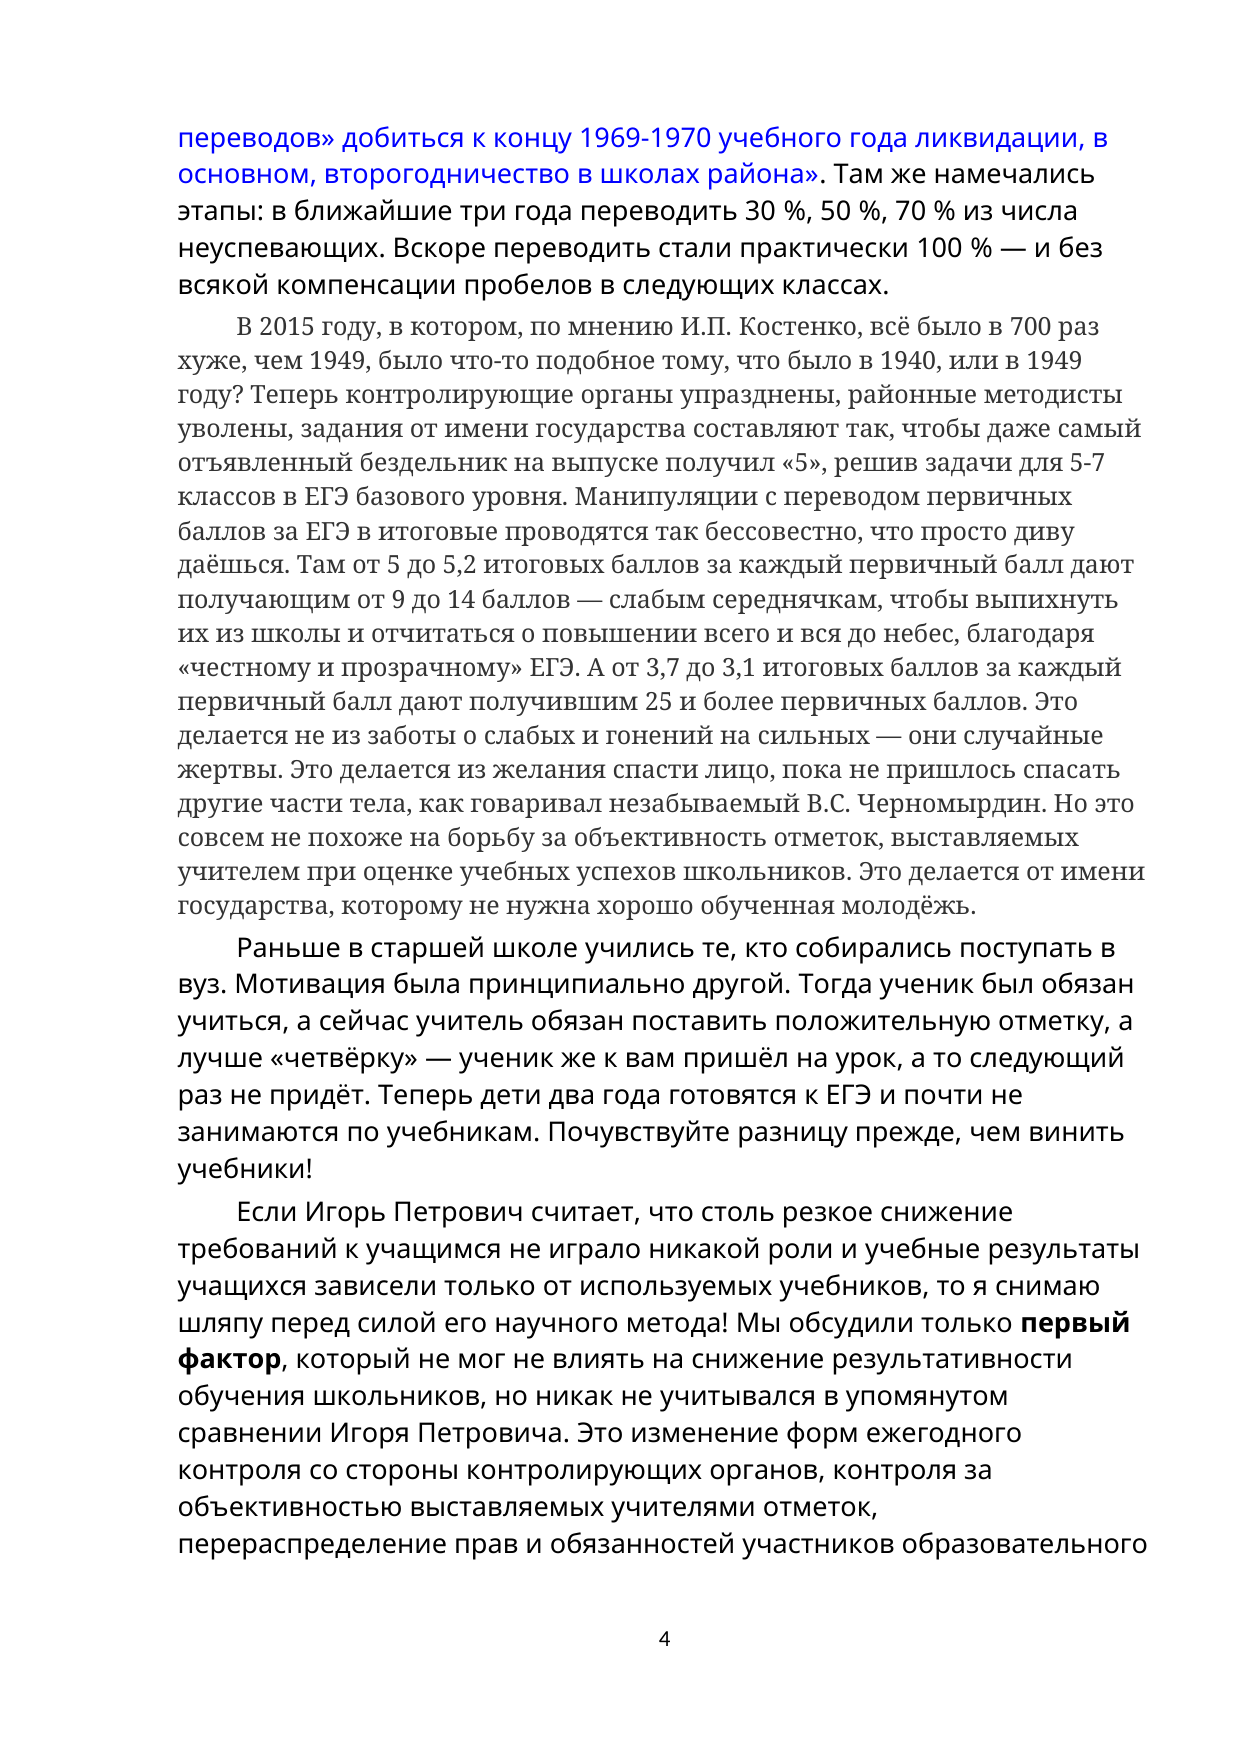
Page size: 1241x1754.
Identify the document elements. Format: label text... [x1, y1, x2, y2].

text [177, 118, 1152, 302]
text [177, 1192, 1152, 1561]
text В 2015 году, в котором, по мнению И.П. Костенко, всё было в 700 раз хуже, чем 1949, было что-то подобное тому, что было в 1940, или в 1949 году? Теперь контролирующие органы упразднены, районные методисты уволены, задания от имени государства составляют так, чтобы даже самый отъявленный бездельник на выпуске получил «5», решив задачи для 5-7 классов в ЕГЭ базового уровня. Манипуляции с переводом первичных баллов за ЕГЭ в итоговые проводятся так бессовестно, что просто диву даёшься. Там от 5 до 5,2 итоговых баллов за каждый первичный балл дают получающим от 9 до 14 баллов — слабым середнячкам, чтобы выпихнуть их из школы и отчитаться о повышении всего и вся до небес, благодаря «честному и прозрачному» ЕГЭ. А от 3,7 до 3,1 итоговых баллов за каждый первичный балл дают получившим 25 и более первичных баллов. Это делается не из заботы о слабых и гонений на сильных — они случайные жертвы. Это делается из желания спасти лицо, пока не пришлось спасать другие части тела, как говаривал незабываемый В.С. Черномырдин. Но это совсем не похоже на борьбу за объективность отметок, выставляемых учителем при оценке учебных успехов школьников. Это делается от имени государства, которому не нужна хорошо обученная молодёжь. [177, 309, 1152, 922]
text Раньше в старшей школе учились те, кто собирались поступать в вуз. Мотивация была принципиально другой. Тогда ученик был обязан учиться, а сейчас учитель обязан поставить положительную отметку, а лучше «четвёрку» — ученик же к вам пришёл на урок, а то следующий раз не придёт. Теперь дети два года готовятся к ЕГЭ и почти не занимаются по учебникам. Почувствуйте разницу прежде, чем винить учебники! [177, 928, 1152, 1186]
